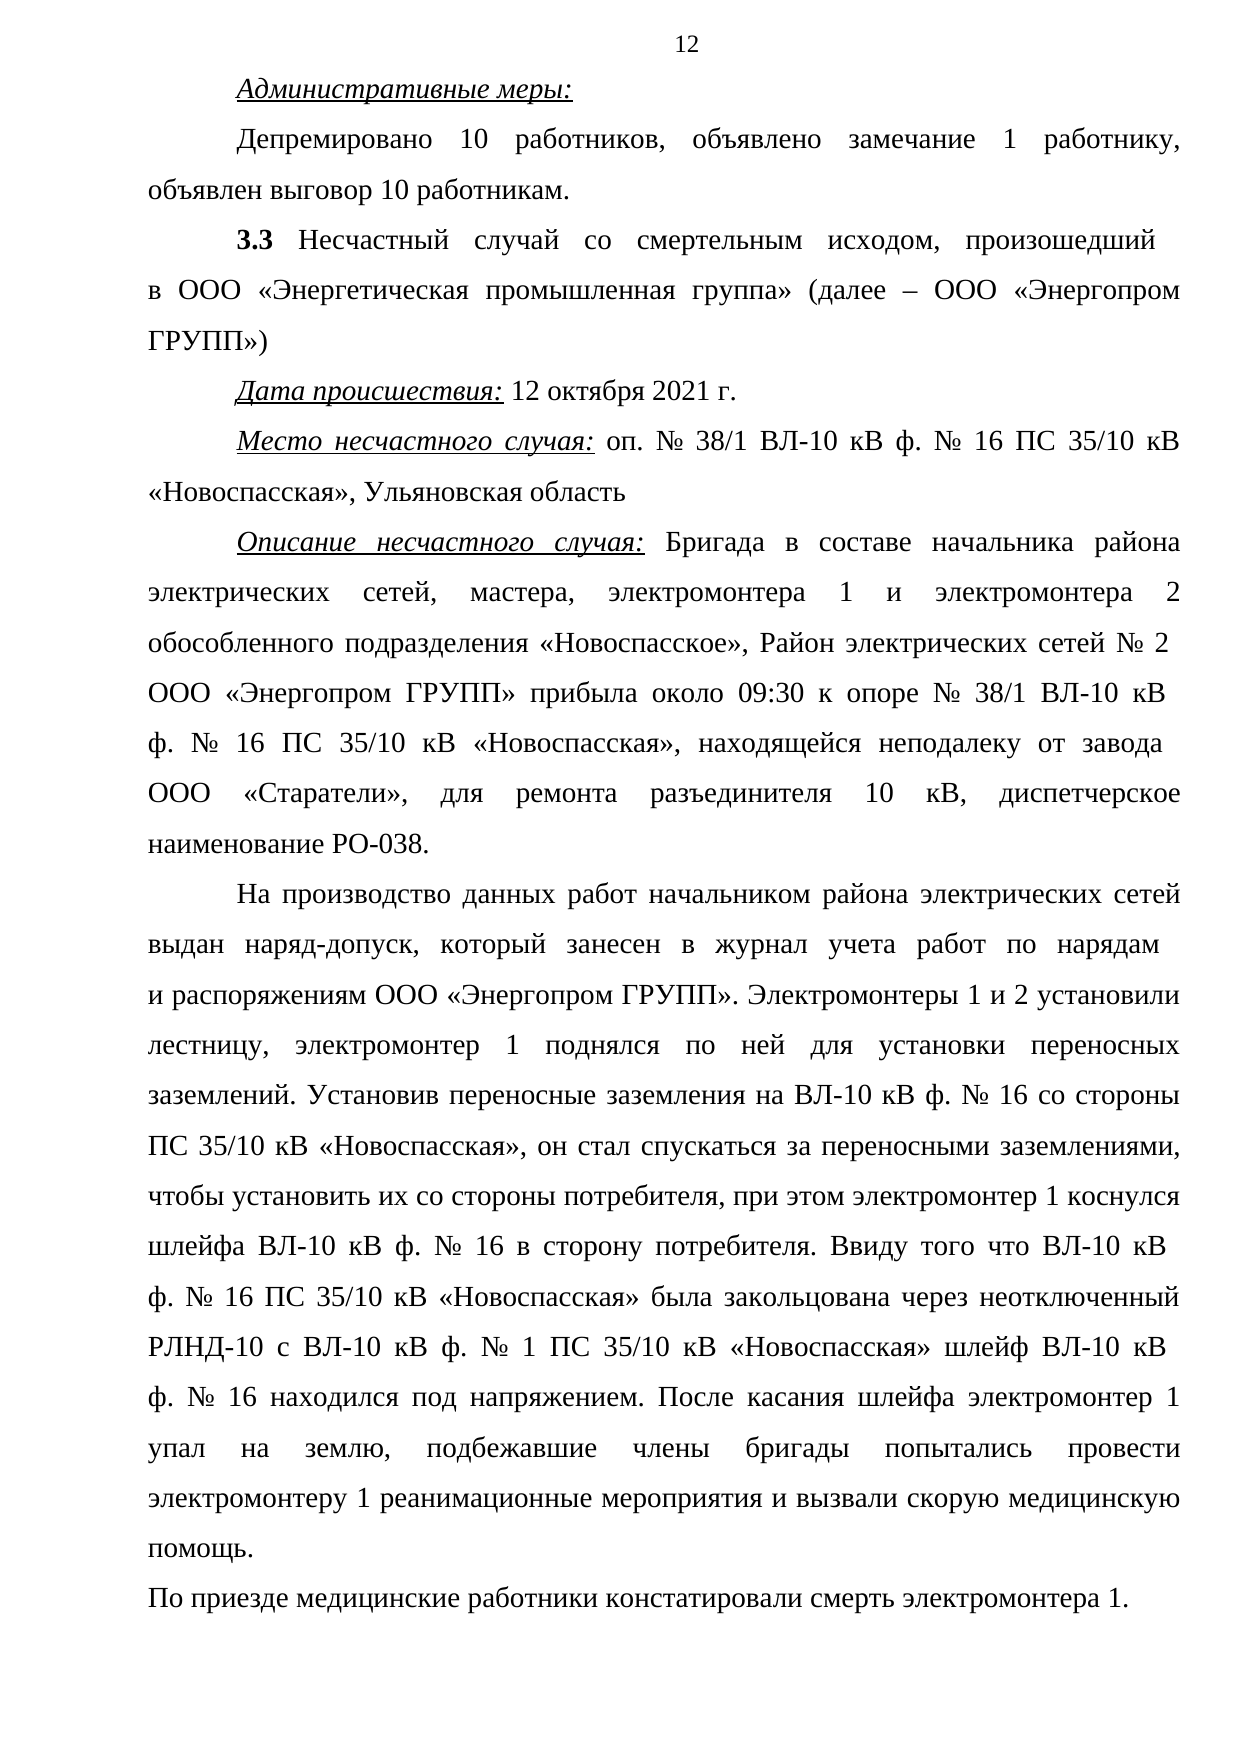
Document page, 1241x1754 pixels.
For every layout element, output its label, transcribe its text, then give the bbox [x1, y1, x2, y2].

text Место несчастного случая: оп. № 38/1 ВЛ-10 кВ ф. № 16 ПС 35/10 кВ «Новоспасская», Ульяновская область [148, 423, 1181, 507]
text Депремировано 10 работников, объявлено замечание 1 работнику, объявлен выговор 10 работникам. [148, 122, 1181, 205]
text На производство данных работ начальником района электрических сетей выдан наряд-допуск, который занесен в журнал учета работ по нарядам и распоряжениям ООО «Энергопром ГРУПП». Электромонтеры 1 и 2 установили лестницу, электромонтер 1 поднялся по ней для установки переносных заземлений. Установив переносные заземления на ВЛ-10 кВ ф. № 16 со стороны ПС 35/10 кВ «Новоспасская», он стал спускаться за переносными заземлениями, чтобы установить их со стороны потребителя, при этом электромонтер 1 коснулся шлейфа ВЛ-10 кВ ф. № 16 в сторону потребителя. Ввиду того что ВЛ-10 кВ ф. № 16 ПС 35/10 кВ «Новоспасская» была закольцована через неотключенный РЛНД-10 с ВЛ-10 кВ ф. № 1 ПС 35/10 кВ «Новоспасская» шлейф ВЛ-10 кВ ф. № 16 находился под напряжением. После касания шлейфа электромонтер 1 упал на землю, подбежавшие члены бригады попытались провести электромонтеру 1 реанимационные мероприятия и вызвали скорую медицинскую помощь. По приезде медицинские работники констатировали смерть электромонтера 1. [148, 876, 1181, 1614]
text Описание несчастного случая: Бригада в составе начальника района электрических сетей, мастера, электромонтера 1 и электромонтера 2 обособленного подразделения «Новоспасское», Район электрических сетей № 2 ООО «Энергопром ГРУПП» прибыла около 09:30 к опоре № 38/1 ВЛ-10 кВ ф. № 16 ПС 35/10 кВ «Новоспасская», находящейся неподалеку от завода ООО «Старатели», для ремонта разъединителя 10 кВ, диспетчерское наименование РО-038. [148, 524, 1181, 859]
text Дата происшествия: 12 октября 2021 г. [207, 373, 1181, 407]
text 3.3 Несчастный случай со смертельным исходом, произошедший в ООО «Энергетическая промышленная группа» (далее – ООО «Энергопром ГРУПП») [148, 222, 1181, 356]
text Административные меры: [148, 71, 1181, 105]
